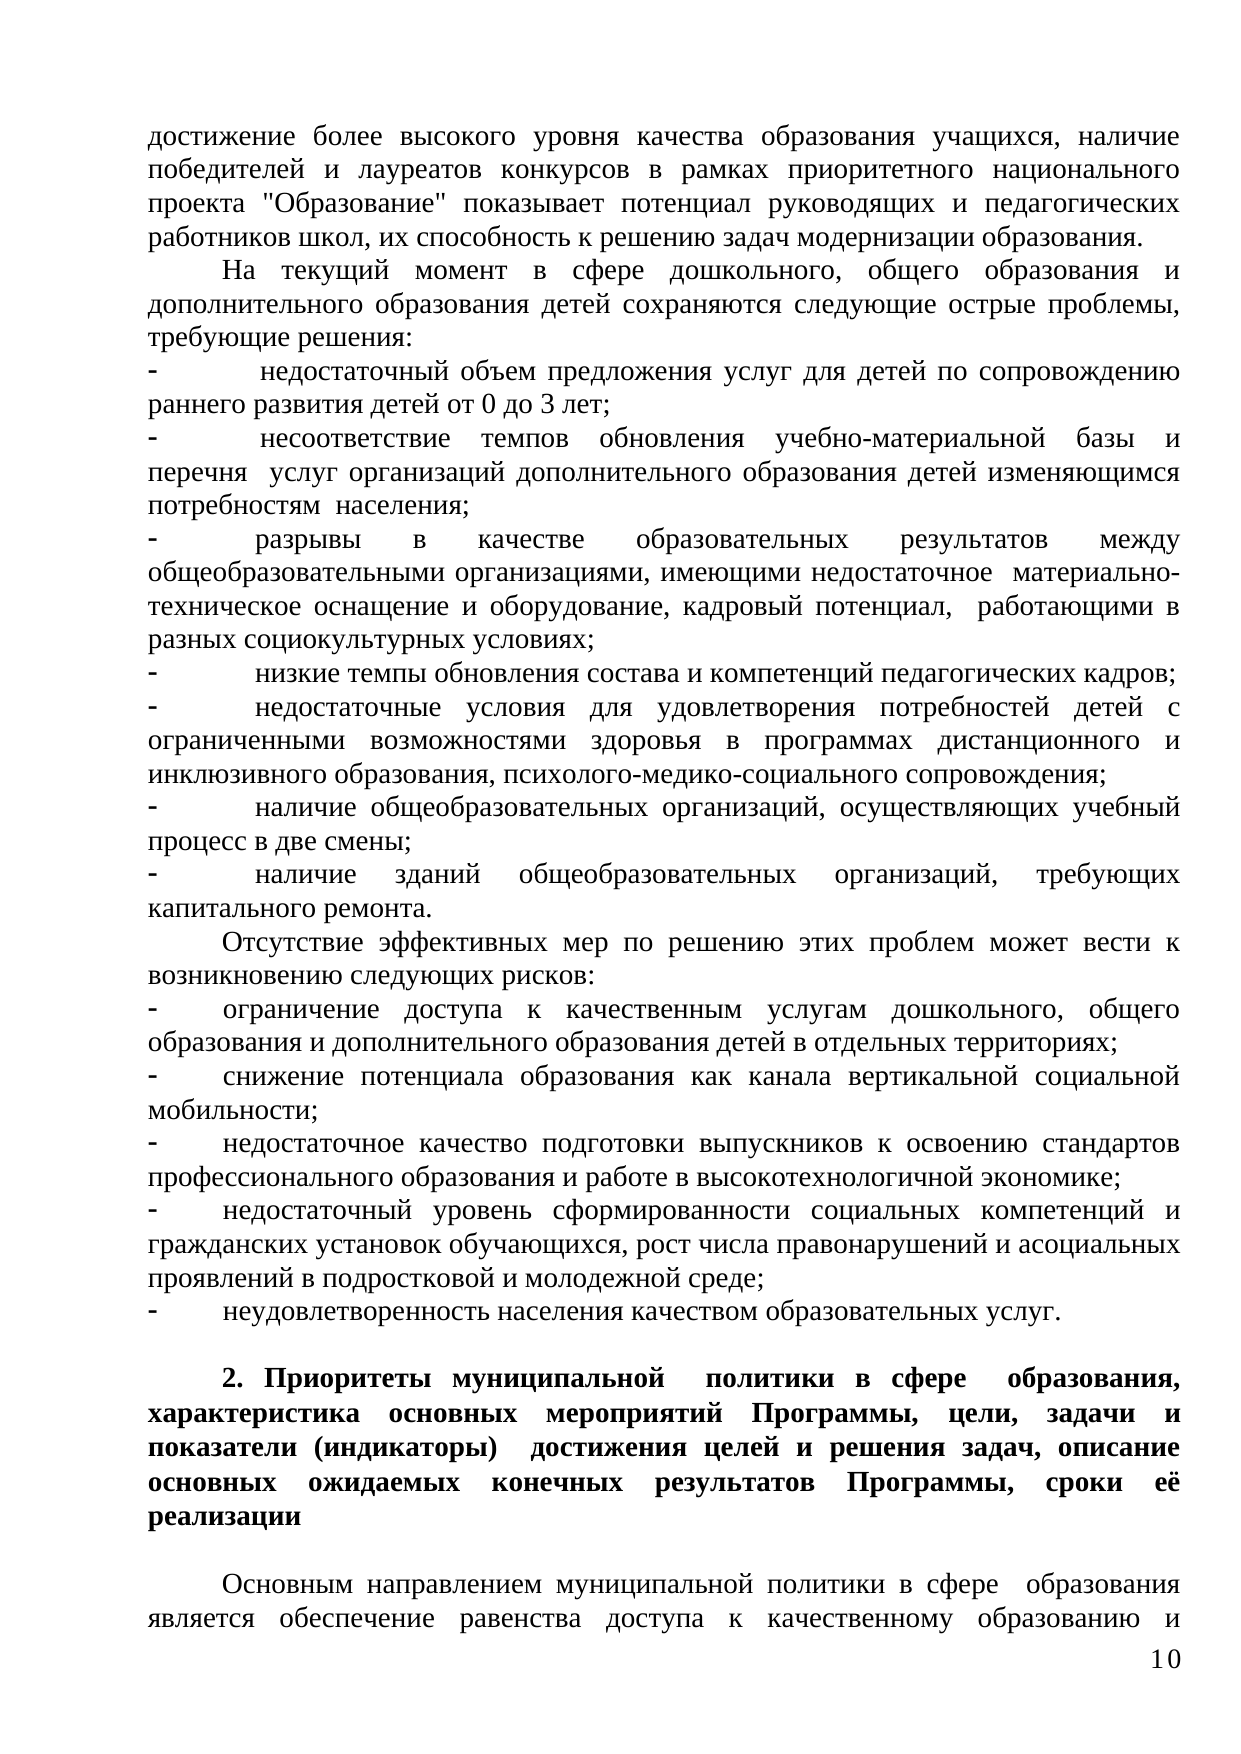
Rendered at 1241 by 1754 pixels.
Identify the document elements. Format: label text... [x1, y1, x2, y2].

list наличие общеобразовательных организаций, осуществляющих учебный процесс в две смены; [148, 789, 1181, 857]
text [148, 1566, 1181, 1633]
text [148, 118, 1181, 252]
text 2. Приоритеты муниципальной политики в сфере образования, характеристика основных мероприятий Программы, цели, задачи и показатели (индикаторы) достижения целей и решения задач, описание основных ожидаемых конечных результатов Программы, сроки её реализации [148, 1360, 1181, 1533]
list ограничение доступа к качественным услугам дошкольного, общего образования и дополнительного образования детей в отдельных территориях; [148, 991, 1181, 1058]
list наличие зданий общеобразовательных организаций, требующих капитального ремонта. [148, 857, 1181, 924]
list недостаточные условия для удовлетворения потребностей детей с ограниченными возможностями здоровья в программах дистанционного и инклюзивного образования, психолого-медико-социального сопровождения; [148, 689, 1181, 789]
list неудовлетворенность населения качеством образовательных услуг. [148, 1293, 1181, 1327]
list недостаточное качество подготовки выпускников к освоению стандартов профессионального образования и работе в высокотехнологичной экономике; [148, 1125, 1181, 1192]
list низкие темпы обновления состава и компетенций педагогических кадров; [148, 655, 1181, 689]
list несоответствие темпов обновления учебно-материальной базы и перечня услуг организаций дополнительного образования детей изменяющимся потребностям населения; [148, 420, 1181, 521]
text На текущий момент в сфере дошкольного, общего образования и дополнительного образования детей сохраняются следующие острые проблемы, требующие решения: [148, 252, 1181, 353]
list недостаточный уровень сформированности социальных компетенций и гражданских установок обучающихся, рост числа правонарушений и асоциальных проявлений в подростковой и молодежной среде; [148, 1192, 1181, 1293]
list разрывы в качестве образовательных результатов между общеобразовательными организациями, имеющими недостаточное материально-техническое оснащение и оборудование, кадровый потенциал, работающими в разных социокультурных условиях; [148, 521, 1181, 655]
list недостаточный объем предложения услуг для детей по сопровождению раннего развития детей от 0 до 3 лет; [148, 353, 1181, 420]
text Отсутствие эффективных мер по решению этих проблем может вести к возникновению следующих рисков: [148, 924, 1181, 991]
list снижение потенциала образования как канала вертикальной социальной мобильности; [148, 1058, 1181, 1125]
